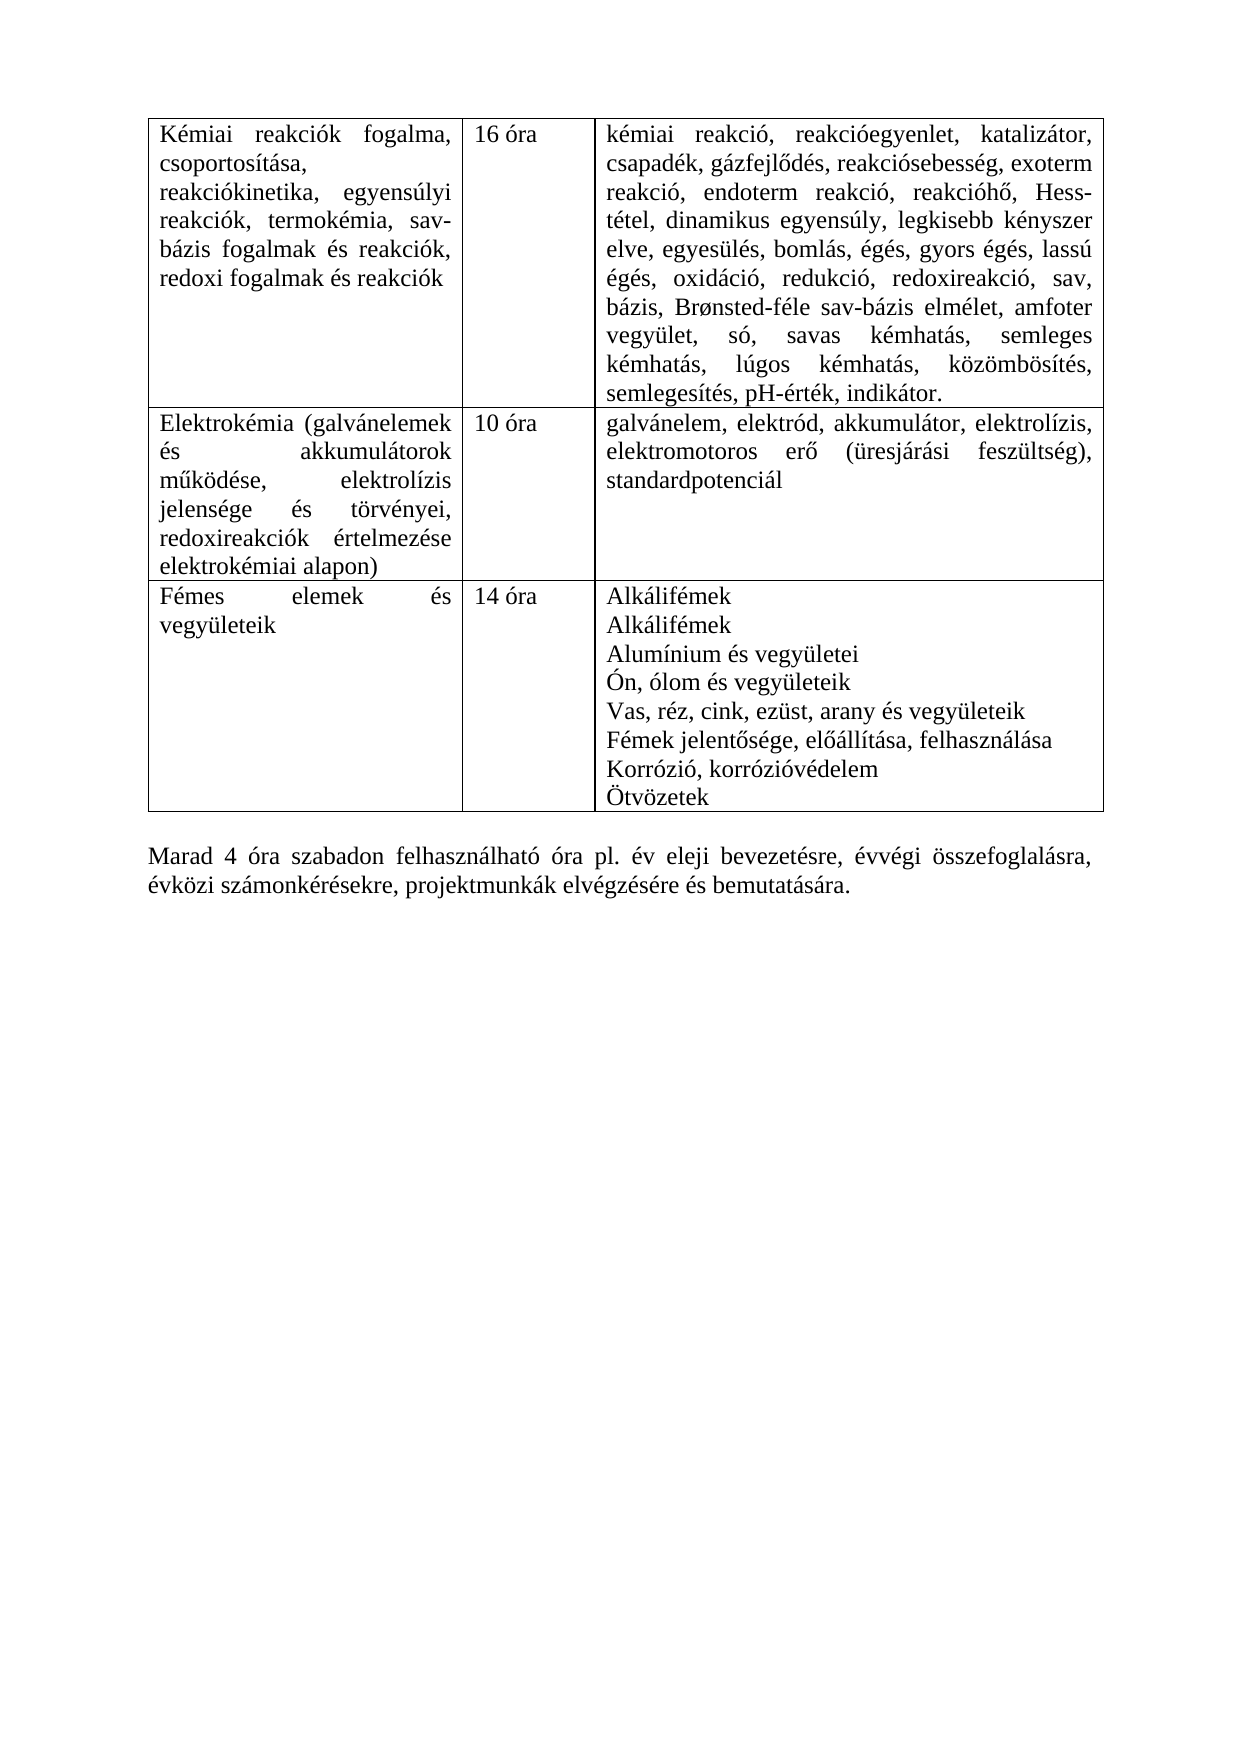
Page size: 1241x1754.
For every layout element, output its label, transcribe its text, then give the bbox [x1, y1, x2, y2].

table_cell Fémes elemek és vegyületeik [149, 581, 462, 811]
table_cell 14 óra [463, 581, 594, 811]
table_cell kémiai reakció, reakcióegyenlet, katalizátor, csapadék, gázfejlődés, reakciósebesség, exoterm reakció, endoterm reakció, reakcióhő, Hess-tétel, dinamikus egyensúly, legkisebb kényszer elve, egyesülés, bomlás, égés, gyors égés, lassú égés, oxidáció, redukció, redoxireakció, sav, bázis, Brønsted-féle sav-bázis elmélet, amfoter vegyület, só, savas kémhatás, semleges kémhatás, lúgos kémhatás, közömbösítés, semlegesítés, pH-érték, indikátor. [596, 119, 1103, 407]
table_cell 10 óra [463, 408, 594, 580]
text Marad 4 óra szabadon felhasználható óra pl. év eleji bevezetésre, évvégi összefoglalásra, évközi számonkérésekre, projektmunkák elvégzésére és bemutatására. [148, 841, 1093, 898]
table_cell Elektrokémia (galvánelemek és akkumulátorok működése, elektrolízis jelensége és törvényei, redoxireakciók értelmezése elektrokémiai alapon) [149, 408, 462, 580]
table_cell 16 óra [463, 119, 594, 407]
table_cell Alkálifémek Alkálifémek Alumínium és vegyületei Ón, ólom és vegyületeik Vas, réz, cink, ezüst, arany és vegyületeik Fémek jelentősége, előállítása, felhasználása Korrózió, korrózióvédelem Ötvözetek [596, 581, 1103, 811]
table_cell galvánelem, elektród, akkumulátor, elektrolízis, elektromotoros erő (üresjárási feszültség), standardpotenciál [596, 408, 1103, 580]
table_cell Kémiai reakciók fogalma, csoportosítása, reakciókinetika, egyensúlyi reakciók, termokémia, sav-bázis fogalmak és reakciók, redoxi fogalmak és reakciók [149, 119, 462, 407]
